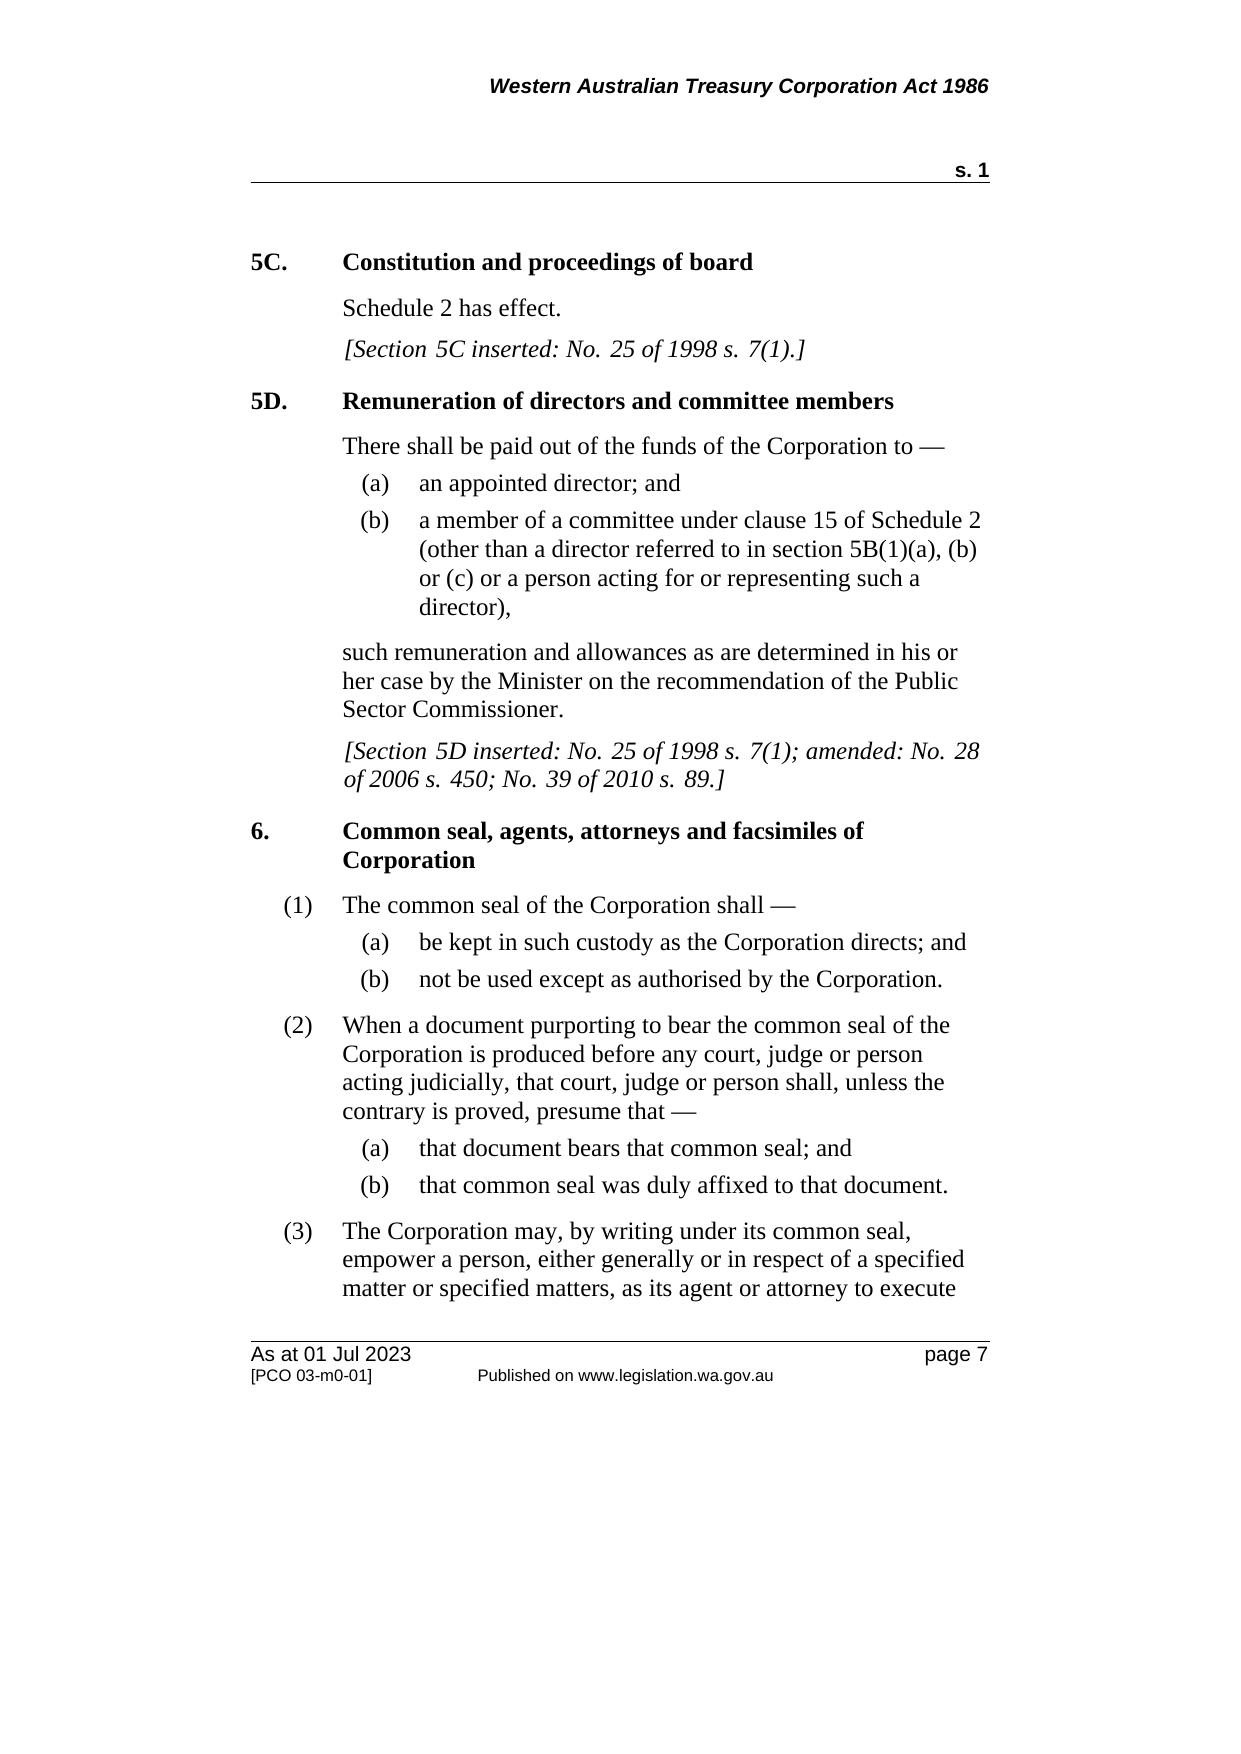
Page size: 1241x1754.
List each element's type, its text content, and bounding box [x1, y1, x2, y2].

text (b) that common seal was duly affixed to that document. [251, 1170, 990, 1199]
text [Section 5D inserted: No. 25 of 1998 s. 7(1); amended: No. 28 of 2006 s. 450; No. 39 of 2010 s. 89.] [251, 736, 990, 793]
text [Section 5C inserted: No. 25 of 1998 s. 7(1).] [251, 334, 990, 363]
text such remuneration and allowances as are determined in his or her case by the Minister on the recommendation of the Public Sector Commissioner. [251, 637, 990, 723]
text (a) be kept in such custody as the Corporation directs; and [251, 927, 990, 956]
text (a) an appointed director; and [251, 468, 990, 497]
subtitle 5C. Constitution and proceedings of board [251, 247, 990, 276]
text (b) not be used except as authorised by the Corporation. [251, 964, 990, 993]
subtitle 5D. Remuneration of directors and committee members [251, 386, 990, 414]
text Schedule 2 has effect. [251, 293, 990, 322]
text (b) a member of a committee under clause 15 of Schedule 2 (other than a director referred to in section 5B(1)(a), (b) or (c) or a person acting for or representing such a director), [251, 505, 990, 620]
text (a) that document bears that common seal; and [251, 1133, 990, 1162]
text (2) When a document purporting to bear the common seal of the Corporation is produced before any court, judge or person acting judicially, that court, judge or person shall, unless the contrary is proved, presume that — [251, 1010, 990, 1125]
subtitle 6. Common seal, agents, attorneys and facsimiles of Corporation [251, 816, 990, 874]
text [251, 1216, 990, 1302]
text (1) The common seal of the Corporation shall — [251, 890, 990, 919]
text There shall be paid out of the funds of the Corporation to — [251, 431, 990, 460]
